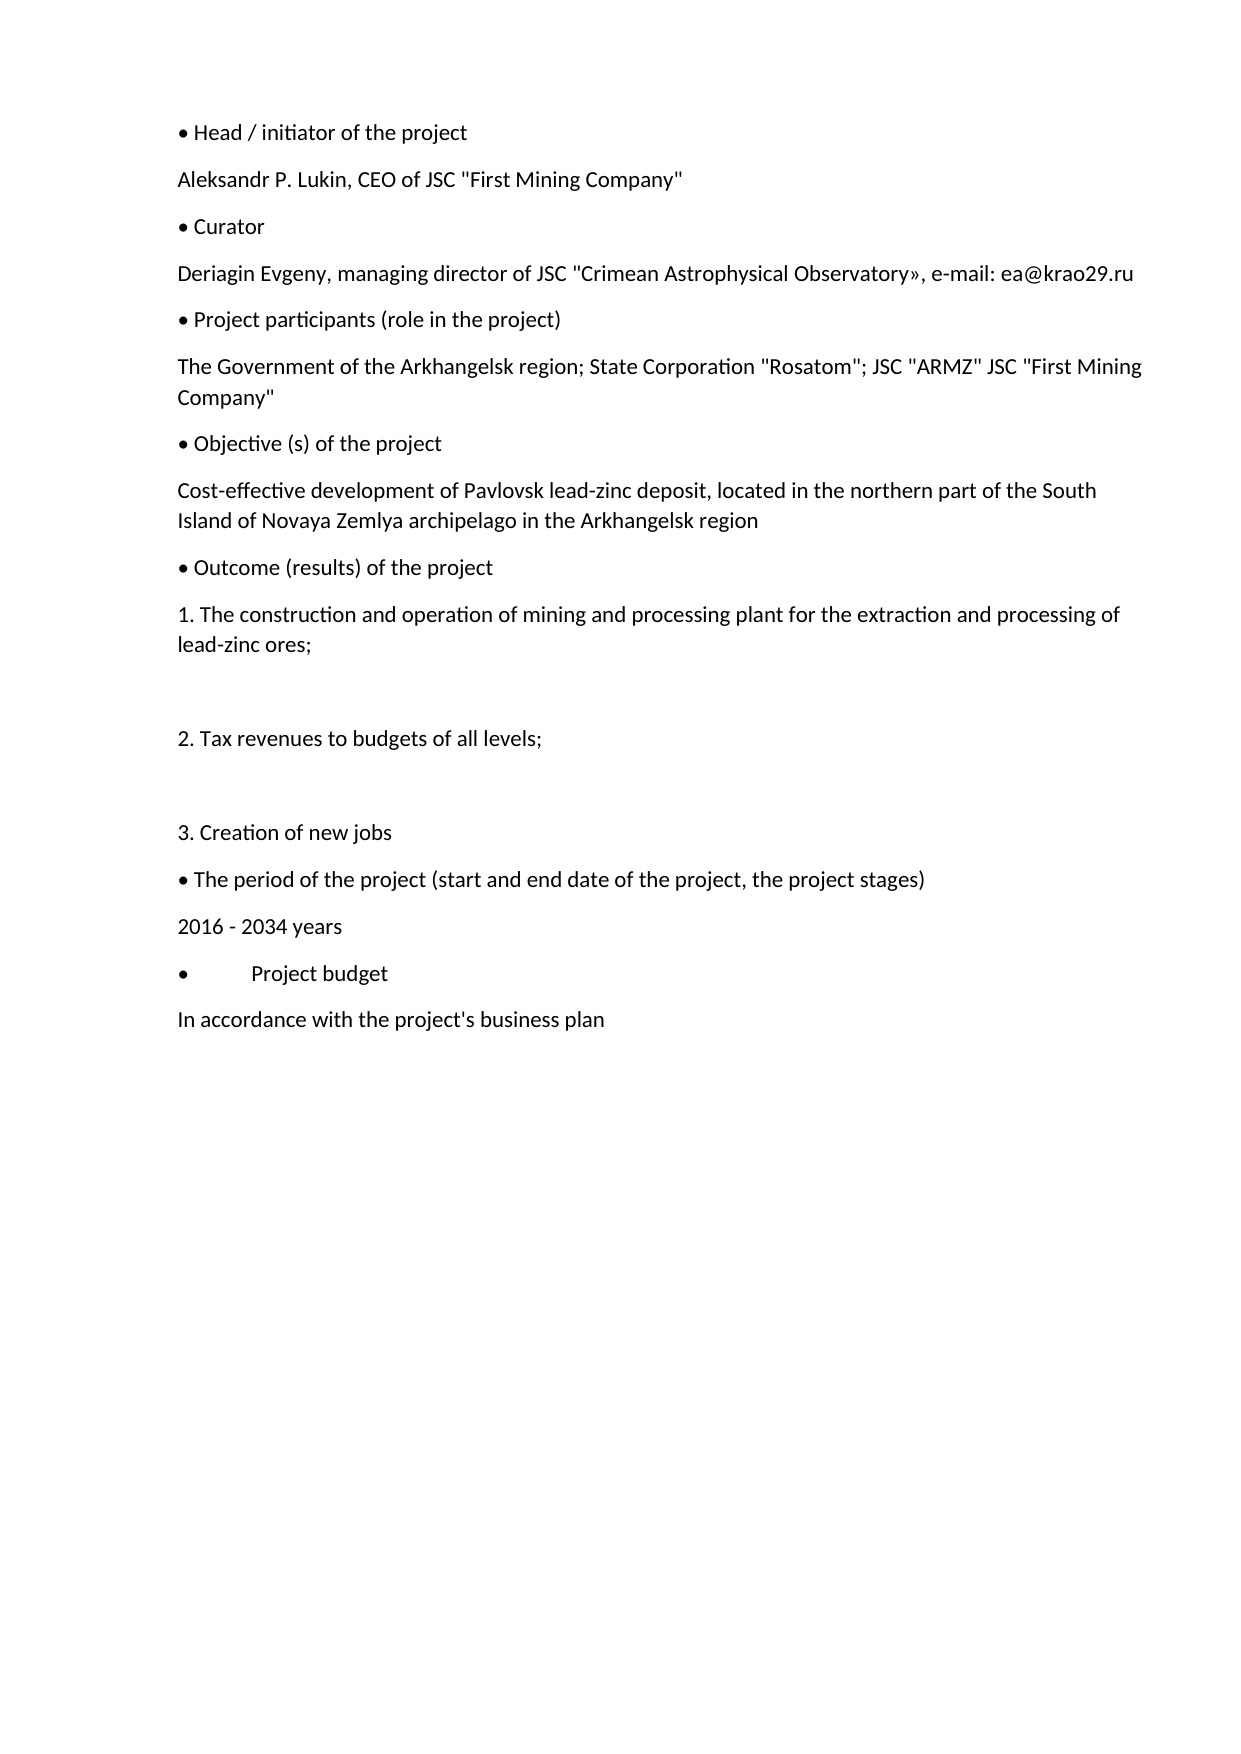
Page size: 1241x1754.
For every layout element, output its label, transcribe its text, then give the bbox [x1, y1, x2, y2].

text • Outcome (results) of the project [177, 553, 1152, 582]
text • Project budget [177, 959, 1152, 987]
text • Project participants (role in the project) [177, 306, 1152, 334]
text • Objective (s) of the project [177, 429, 1152, 458]
text 2016 - 2034 years [177, 912, 1152, 940]
text In accordance with the project's business plan [177, 1006, 1152, 1034]
text 1. The construction and operation of mining and processing plant for the extraction and processing of lead-zinc ores; [177, 600, 1152, 659]
text 3. Creation of new jobs [177, 818, 1152, 846]
text The Government of the Arkhangelsk region; State Corporation "Rosatom"; JSC "ARMZ" JSC "First Mining Company" [177, 352, 1152, 411]
text Deriagin Evgeny, managing director of JSC "Crimean Astrophysical Observatory», e-mail: ea@krao29.ru [177, 259, 1152, 287]
text • The period of the project (start and end date of the project, the project stages) [177, 865, 1152, 893]
text 2. Tax revenues to budgets of all levels; [177, 724, 1152, 752]
text • Head / initiator of the project [177, 118, 1152, 146]
text • Curator [177, 212, 1152, 240]
text Aleksandr P. Lukin, CEO of JSC "First Mining Company" [177, 165, 1152, 193]
text Cost-effective development of Pavlovsk lead-zinc deposit, located in the northern part of the South Island of Novaya Zemlya archipelago in the Arkhangelsk region [177, 476, 1152, 535]
